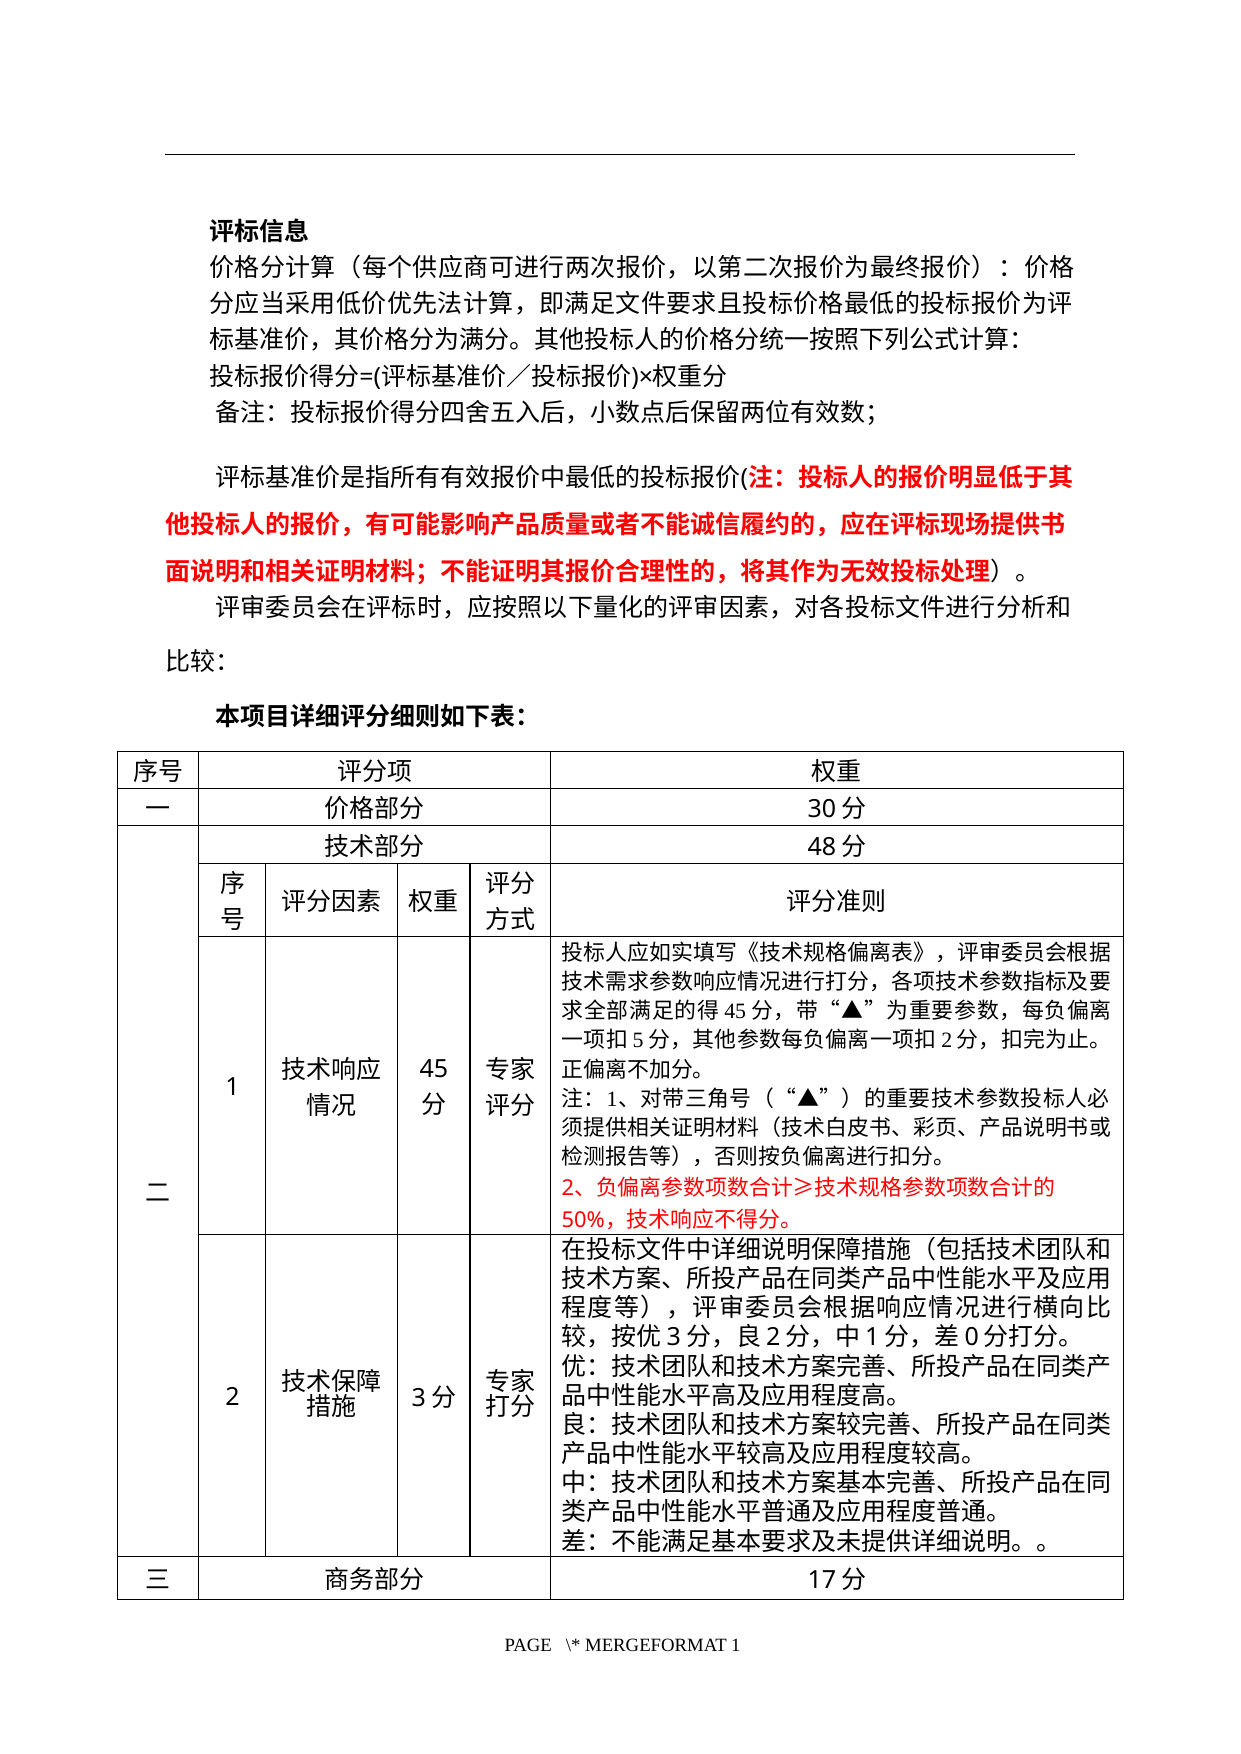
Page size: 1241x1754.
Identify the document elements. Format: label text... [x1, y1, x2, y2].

table_header 评分项 [199, 752, 550, 788]
text 价格分计算（每个供应商可进行两次报价，以第二次报价为最终报价）：价格分应当采用低价优先法计算，即满足文件要求且投标价格最低的投标报价为评标基准价，其价格分为满分。其他投标人的价格分统一按照下列公式计算： [209, 247, 1075, 356]
text 备注：投标报价得分四舍五入后，小数点后保留两位有效数； [165, 392, 1075, 429]
table_cell 一 [118, 789, 198, 825]
table_cell 2 [199, 1235, 265, 1556]
text 评标基准价是指所有有效报价中最低的投标报价(注：投标人的报价明显低于其他投标人的报价，有可能影响产品质量或者不能诚信履约的，应在评标现场提供书面说明和相关证明材料；不能证明其报价合理性的，将其作为无效投标处理）。 [165, 447, 1075, 587]
table_cell 17分 [551, 1557, 1123, 1599]
table_cell 三 [118, 1557, 198, 1599]
table_cell 3分 [398, 1235, 469, 1556]
table_cell 二 [118, 826, 198, 1556]
table_cell 在投标文件中详细说明保障措施（包括技术团队和技术方案、所投产品在同类产品中性能水平及应用程度等），评审委员会根据响应情况进行横向比较，按优3分，良2分，中1分，差0分打分。 优：技术团队和技术方案完善、所投产品在同类产品中性能水平高及应用程度高。 良：技术团队和技术方案较完善、所投产品在同类产品中性能水平较高及应用程度较高。 中：技术团队和技术方案基本完善、所投产品在同类产品中性能水平普通及应用程度普通。 差：不能满足基本要求及未提供详细说明。。 [551, 1235, 1123, 1556]
table_cell 专家评分 [471, 937, 550, 1234]
text 投标报价得分=(评标基准价／投标报价)×权重分 [209, 356, 1075, 392]
text 评标信息 [209, 211, 1075, 247]
table_cell 技术部分 [199, 826, 550, 862]
table_cell 48分 [551, 826, 1123, 862]
table_cell 价格部分 [199, 789, 550, 825]
table_cell 权重 [398, 864, 469, 936]
text 本项目详细评分细则如下表： [165, 696, 1075, 732]
table_cell 技术保障措施 [266, 1235, 397, 1556]
table_cell 商务部分 [199, 1557, 550, 1599]
table_cell 投标人应如实填写《技术规格偏离表》，评审委员会根据技术需求参数响应情况进行打分，各项技术参数指标及要求全部满足的得45分，带“▲”为重要参数，每负偏离一项扣5分，其他参数每负偏离一项扣2分，扣完为止。正偏离不加分。 注：1、对带三角号（“▲”）的重要技术参数投标人必须提供相关证明材料（技术白皮书、彩页、产品说明书或检测报告等），否则按负偏离进行扣分。 负偏离参数项数合计≥技术规格参数项数合计的50%，技术响应不得分。 [551, 937, 1123, 1234]
table_cell 评分准则 [551, 864, 1123, 936]
table_cell 序号 [199, 864, 265, 936]
table_header 序号 [118, 752, 198, 788]
table_header 权重 [551, 752, 1123, 788]
text 评审委员会在评标时，应按照以下量化的评审因素，对各投标文件进行分析和比较： [165, 587, 1075, 678]
table_cell 评分因素 [266, 864, 397, 936]
table_cell 评分方式 [471, 864, 550, 936]
table_cell 30分 [551, 789, 1123, 825]
table_cell 技术响应情况 [266, 937, 397, 1234]
table_cell 专家打分 [471, 1235, 550, 1556]
table_cell 45分 [398, 937, 469, 1234]
table_cell 1 [199, 937, 265, 1234]
